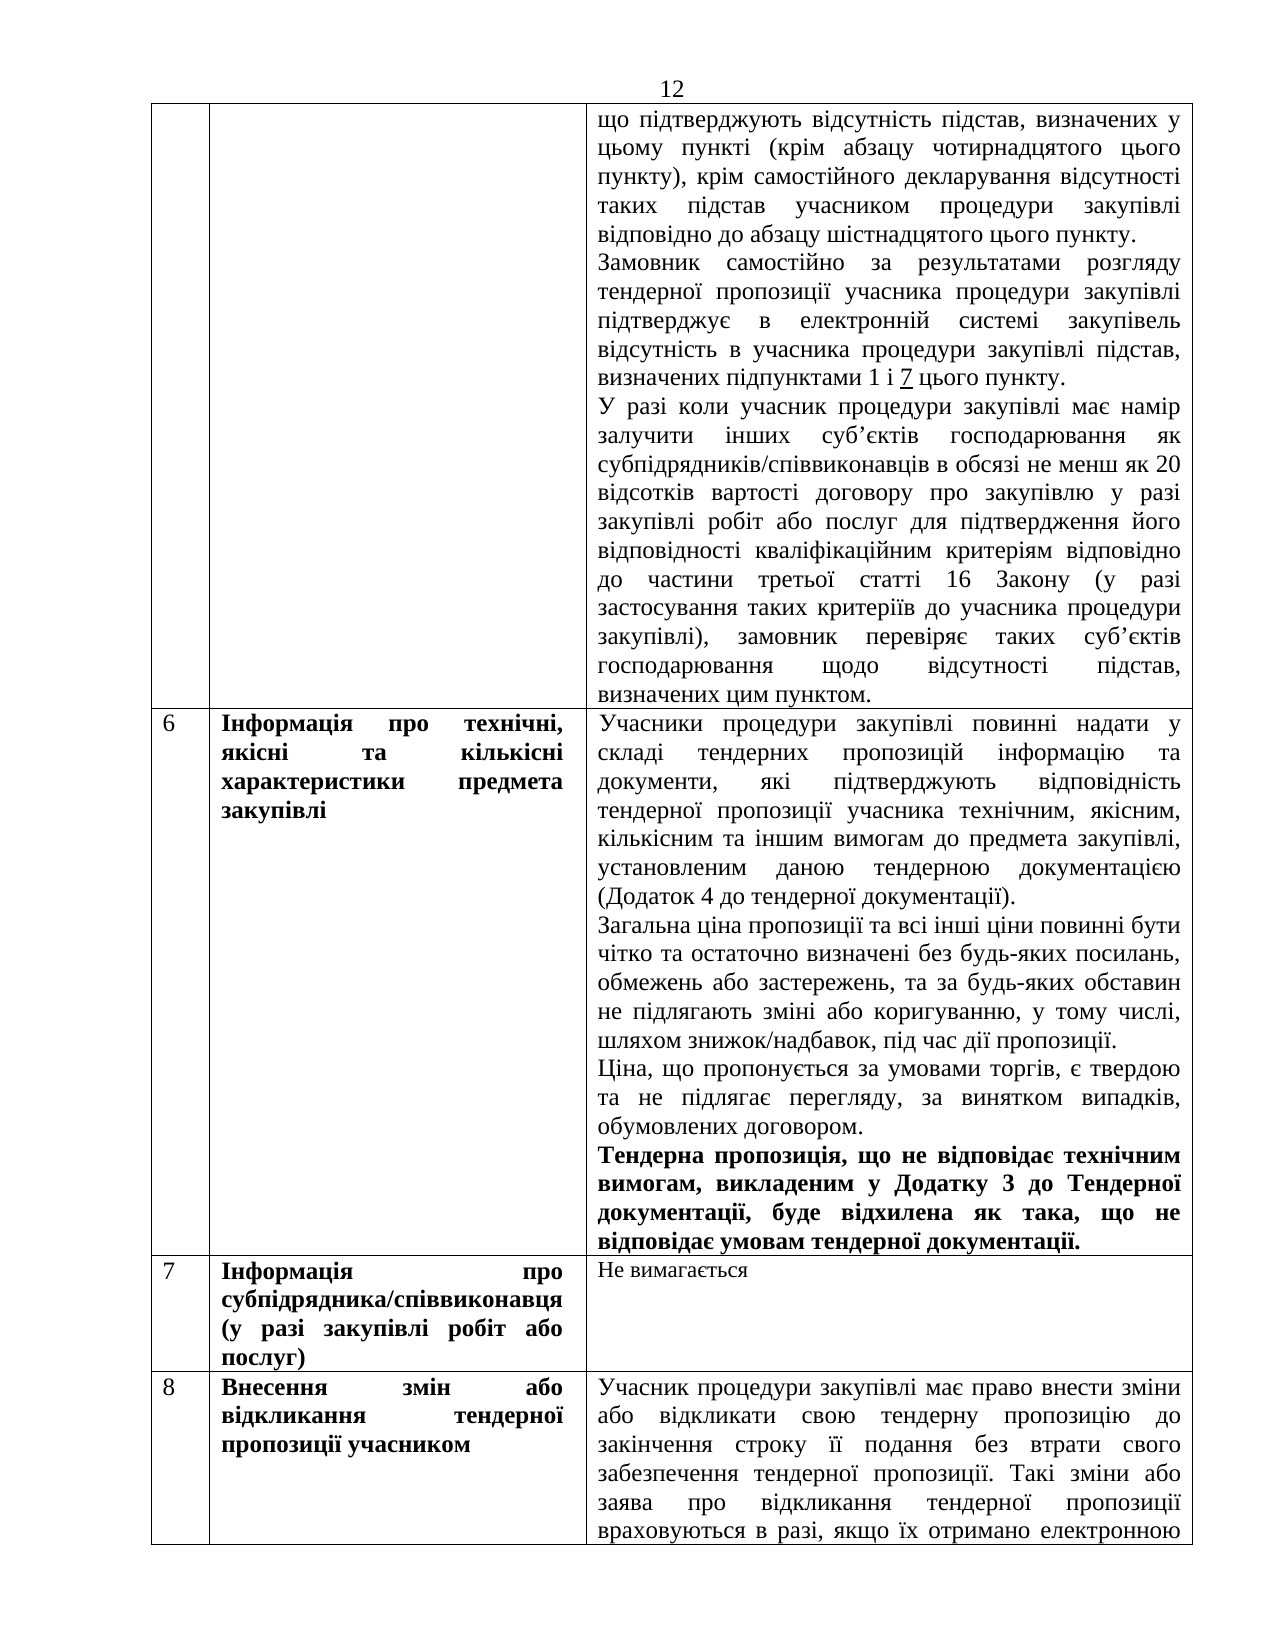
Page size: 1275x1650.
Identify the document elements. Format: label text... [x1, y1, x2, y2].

table_cell Учасники процедури закупівлі повинні надати у складі тендерних пропозицій інформацію та документи, які підтверджують відповідність тендерної пропозиції учасника технічним, якісним, кількісним та іншим вимогам до предмета закупівлі, установленим даною тендерною документацією (Додаток 4 до тендерної документації). Загальна ціна пропозиції та всі інші ціни повинні бути чітко та остаточно визначені без будь-яких посилань, обмежень або застережень, та за будь-яких обставин не підлягають зміні або коригуванню, у тому числі, шляхом знижок/надбавок, під час дії пропозиції. Ціна, що пропонується за умовами торгів, є твердою та не підлягає перегляду, за винятком випадків, обумовлених договором. Тендерна пропозиція, що не відповідає технічним вимогам, викладеним у Додатку 3 до Тендерної документації, буде відхилена як така, що не відповідає умовам тендерної документації. [587, 709, 1192, 1255]
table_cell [210, 104, 586, 707]
table_cell Інформація про субпідрядника/співвиконавця (у разі закупівлі робіт або послуг) [210, 1256, 586, 1371]
table_cell 8 [152, 1372, 209, 1544]
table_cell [587, 104, 1192, 707]
table_cell 5 [152, 104, 209, 707]
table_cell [587, 1372, 1192, 1544]
table_cell Інформація про технічні, якісні та кількісні характеристики предмета закупівлі [210, 709, 586, 1255]
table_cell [210, 1372, 586, 1544]
table_cell 6 [152, 709, 209, 1255]
table_cell 7 [152, 1256, 209, 1371]
table_cell Не вимагається [587, 1256, 1192, 1371]
